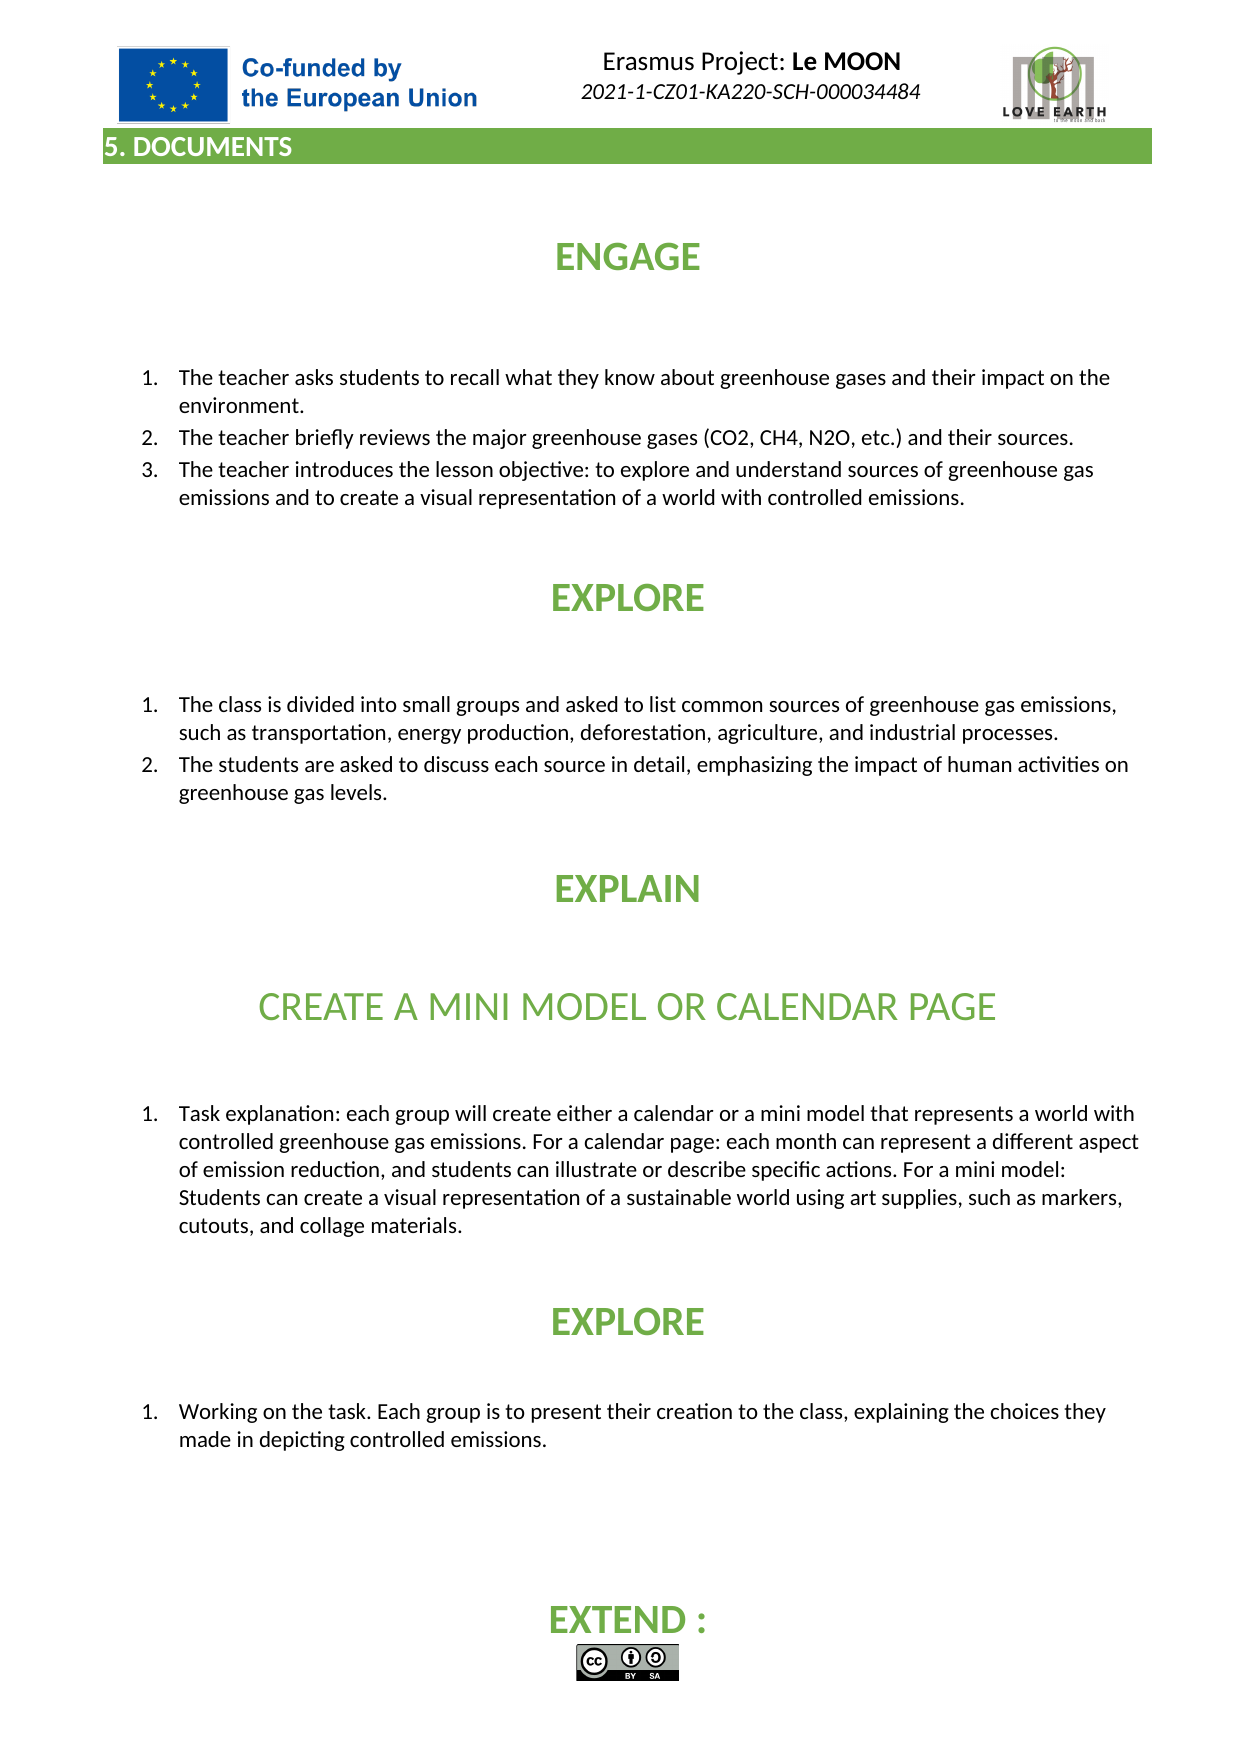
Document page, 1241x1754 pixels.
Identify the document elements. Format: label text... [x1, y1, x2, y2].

text EXTEND : [103, 1593, 1152, 1644]
list Task explanation: each group will create either a calendar or a mini model that represents a world with controlled greenhouse gas emissions. For a calendar page: each month can represent a different aspect of emission reduction, and students can illustrate or describe specific actions. For a mini model: Students can create a visual representation of a sustainable world using art supplies, such as markers, cutouts, and collage materials. [141, 1099, 1152, 1239]
list The teacher introduces the lesson objective: to explore and understand sources of greenhouse gas emissions and to create a visual representation of a world with controlled emissions. [141, 455, 1152, 511]
subtitle EXPLORE [103, 571, 1152, 622]
picture [576, 1644, 679, 1681]
subtitle ENGAGE [103, 230, 1152, 281]
list Working on the task. Each group is to present their creation to the class, explaining the choices they made in depicting controlled emissions. [141, 1397, 1152, 1453]
subtitle EXPLORE [103, 1295, 1152, 1346]
list The class is divided into small groups and asked to list common sources of greenhouse gas emissions, such as transportation, energy production, deforestation, agriculture, and industrial processes. [141, 690, 1152, 746]
picture [1000, 44, 1109, 126]
list The students are asked to discuss each source in detail, emphasizing the impact of human activities on greenhouse gas levels. [141, 750, 1152, 806]
subtitle 5. DOCUMENTS [103, 128, 1152, 164]
list The teacher briefly reviews the major greenhouse gases (CO2, CH4, N2O, etc.) and their sources. [141, 423, 1152, 451]
subtitle EXPLAIN [103, 862, 1152, 913]
subtitle CREATE A MINI MODEL OR CALENDAR PAGE [103, 980, 1152, 1031]
list The teacher asks students to recall what they know about greenhouse gases and their impact on the environment. [141, 363, 1152, 419]
picture [114, 44, 504, 126]
